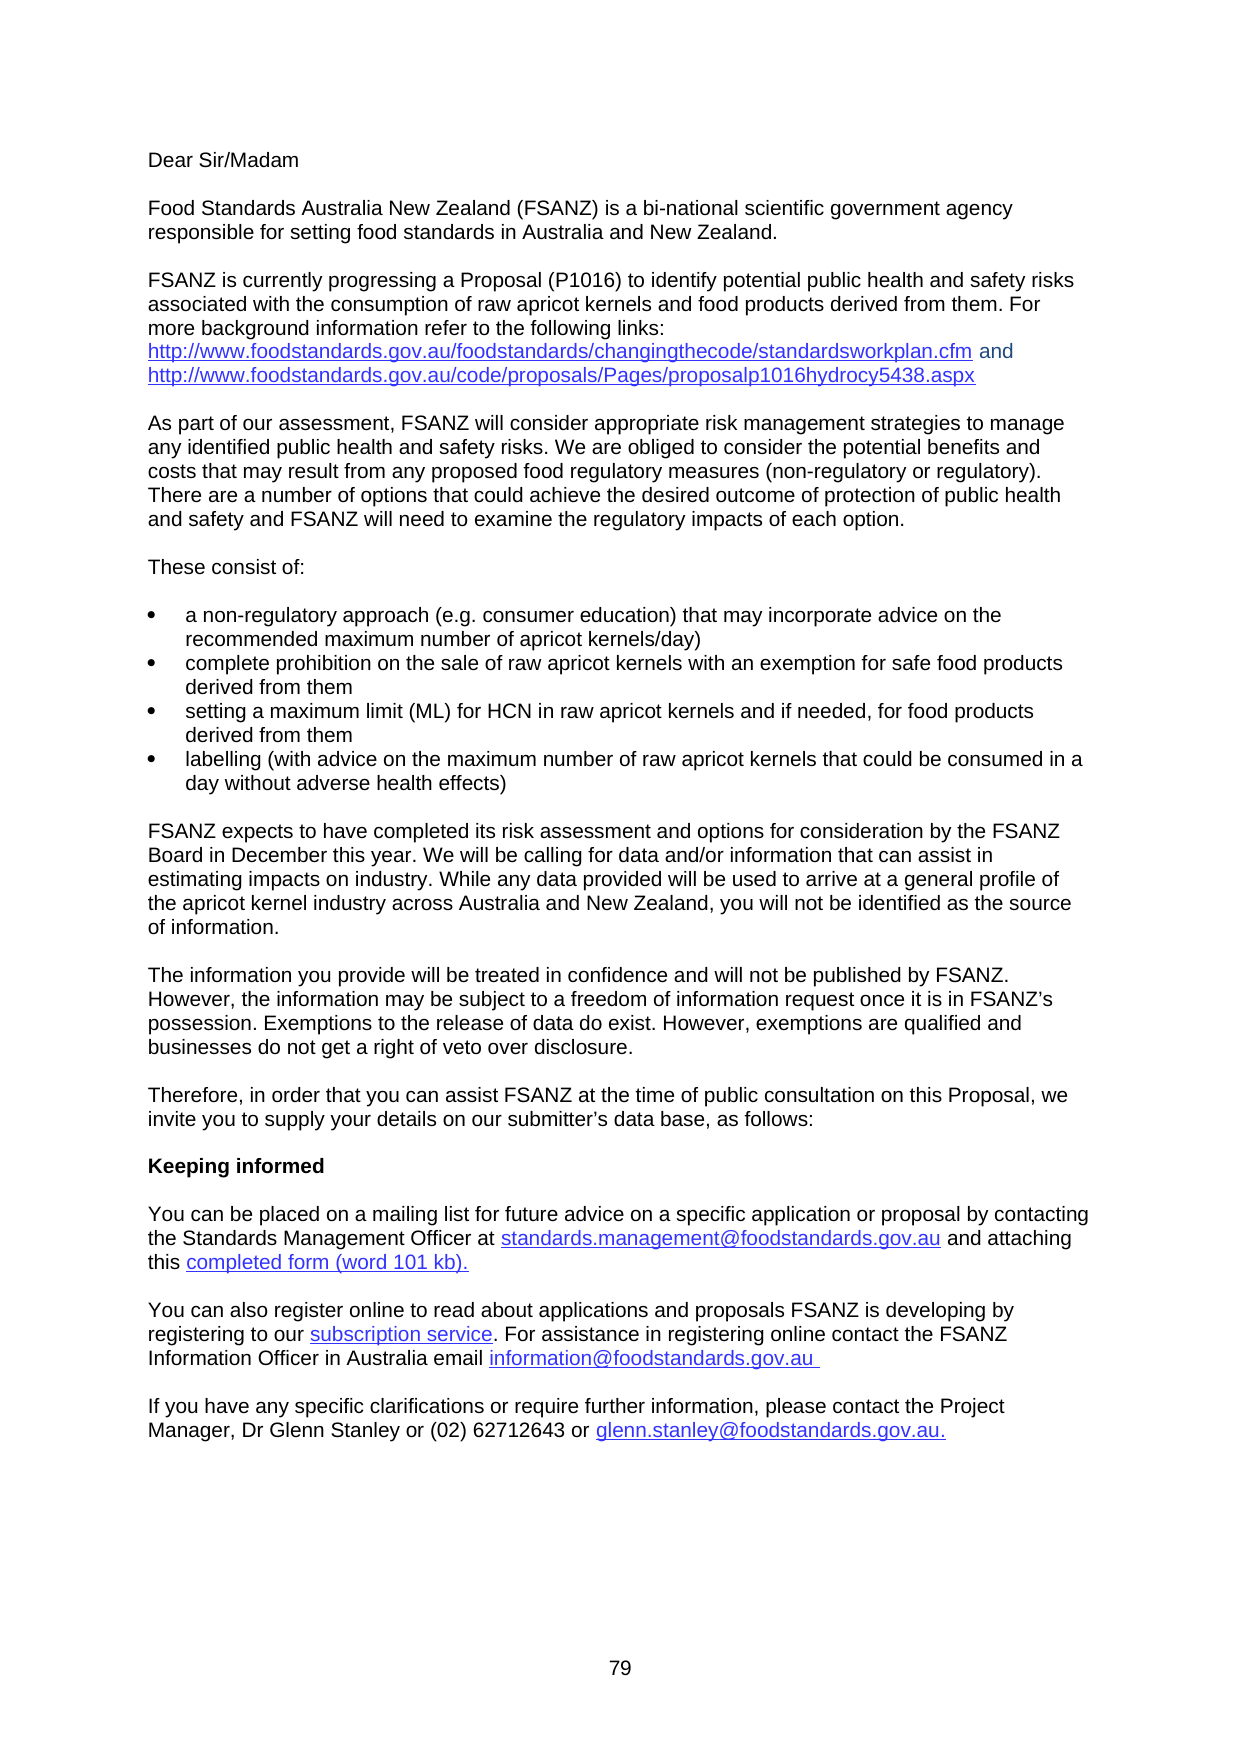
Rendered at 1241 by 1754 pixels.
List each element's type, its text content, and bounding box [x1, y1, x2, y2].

text Dear Sir/Madam [148, 148, 1092, 172]
text FSANZ expects to have completed its risk assessment and options for consideration by the FSANZ Board in December this year. We will be calling for data and/or information that can assist in estimating impacts on industry. While any data provided will be used to arrive at a general profile of the apricot kernel industry across Australia and New Zealand, you will not be identified as the source of information. [148, 819, 1092, 939]
text You can be placed on a mailing list for future advice on a specific application or proposal by contacting the Standards Management Officer at standards.management@foodstandards.gov.au and attaching this completed form (word 101 kb). [148, 1202, 1092, 1274]
text Therefore, in order that you can assist FSANZ at the time of public consultation on this Proposal, we invite you to supply your details on our submitter’s data base, as follows: [148, 1082, 1092, 1130]
text You can also register online to read about applications and proposals FSANZ is developing by registering to our subscription service. For assistance in registering online contact the FSANZ Information Officer in Australia email information@foodstandards.gov.au [148, 1298, 1092, 1370]
text Food Standards Australia New Zealand (FSANZ) is a bi-national scientific government agency responsible for setting food standards in Australia and New Zealand. [148, 196, 1092, 243]
text Keeping informed [148, 1154, 1092, 1178]
text FSANZ is currently progressing a Proposal (P1016) to identify potential public health and safety risks associated with the consumption of raw apricot kernels and food products derived from them. For more background information refer to the following links: http://www.foodstandards.gov.au/foodstandards/changingthecode/standardsworkplan.cfm and http://www.foodstandards.gov.au/code/proposals/Pages/proposalp1016hydrocy5438.aspx [148, 267, 1092, 387]
text The information you provide will be treated in confidence and will not be published by FSANZ. However, the information may be subject to a freedom of information request once it is in FSANZ’s possession. Exemptions to the release of data do exist. However, exemptions are qualified and businesses do not get a right of veto over disclosure. [148, 963, 1092, 1058]
text As part of our assessment, FSANZ will consider appropriate risk management strategies to manage any identified public health and safety risks. We are obliged to consider the potential benefits and costs that may result from any proposed food regulatory measures (non-regulatory or regulatory). There are a number of options that could achieve the desired outcome of protection of public health and safety and FSANZ will need to examine the regulatory impacts of each option. [148, 411, 1092, 531]
list labelling (with advice on the maximum number of raw apricot kernels that could be consumed in a day without adverse health effects) [148, 747, 1092, 795]
list setting a maximum limit (ML) for HCN in raw apricot kernels and if needed, for food products derived from them [148, 699, 1092, 747]
text If you have any specific clarifications or require further information, please contact the Project Manager, Dr Glenn Stanley or (02) 62712643 or glenn.stanley@foodstandards.gov.au. [148, 1394, 1092, 1442]
text These consist of: [148, 555, 1092, 579]
list complete prohibition on the sale of raw apricot kernels with an exemption for safe food products derived from them [148, 651, 1092, 699]
list a non-regulatory approach (e.g. consumer education) that may incorporate advice on the recommended maximum number of apricot kernels/day) [148, 603, 1092, 651]
